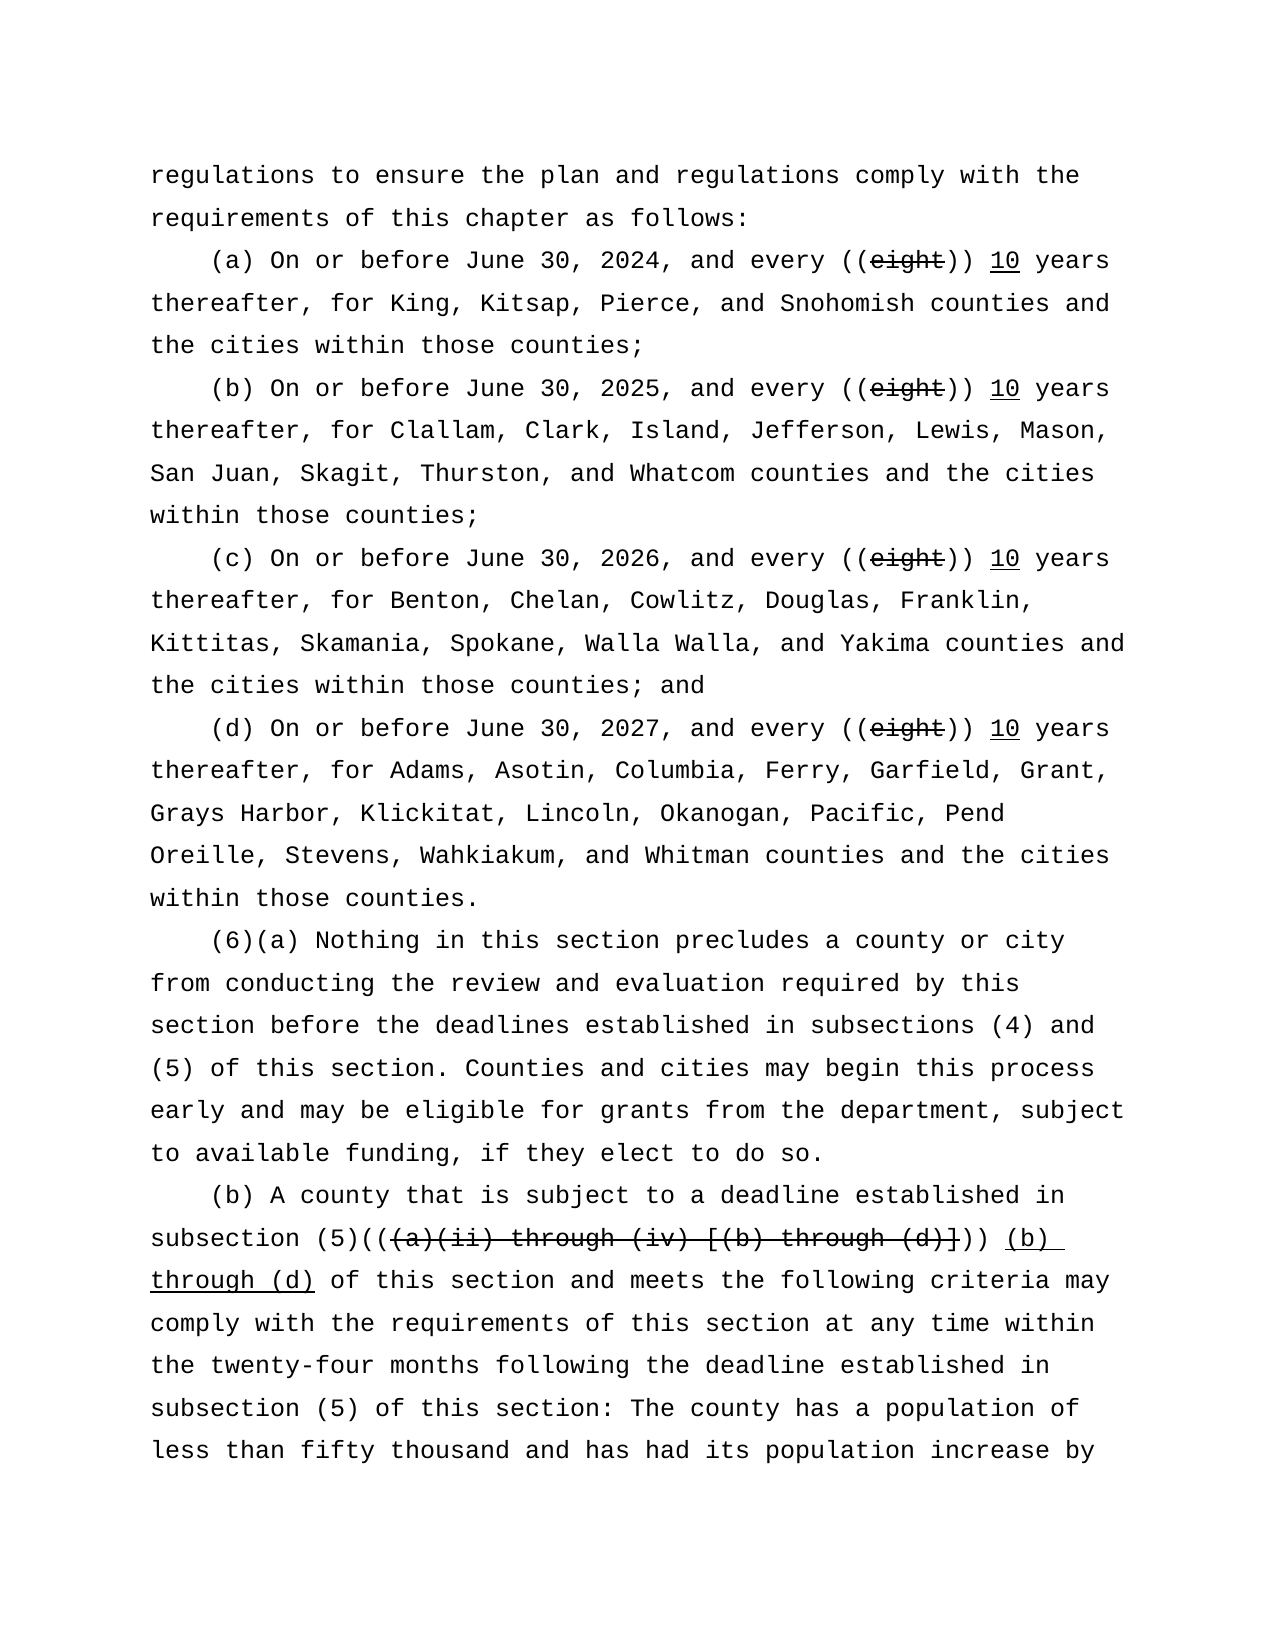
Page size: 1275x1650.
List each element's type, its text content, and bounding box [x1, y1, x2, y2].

text (c) On or before June 30, 2026, and every ((eight)) 10 years thereafter, for Benton, Chelan, Cowlitz, Douglas, Franklin, Kittitas, Skamania, Spokane, Walla Walla, and Yakima counties and the cities within those counties; and [150, 532, 1125, 702]
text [150, 150, 1125, 235]
text (6)(a) Nothing in this section precludes a county or city from conducting the review and evaluation required by this section before the deadlines established in subsections (4) and (5) of this section. Counties and cities may begin this process early and may be eligible for grants from the department, subject to available funding, if they elect to do so. [150, 915, 1125, 1170]
text (d) On or before June 30, 2027, and every ((eight)) 10 years thereafter, for Adams, Asotin, Columbia, Ferry, Garfield, Grant, Grays Harbor, Klickitat, Lincoln, Okanogan, Pacific, Pend Oreille, Stevens, Wahkiakum, and Whitman counties and the cities within those counties. [150, 702, 1125, 915]
text (b) On or before June 30, 2025, and every ((eight)) 10 years thereafter, for Clallam, Clark, Island, Jefferson, Lewis, Mason, San Juan, Skagit, Thurston, and Whatcom counties and the cities within those counties; [150, 362, 1125, 532]
text (a) On or before June 30, 2024, and every ((eight)) 10 years thereafter, for King, Kitsap, Pierce, and Snohomish counties and the cities within those counties; [150, 235, 1125, 362]
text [150, 1170, 1125, 1467]
